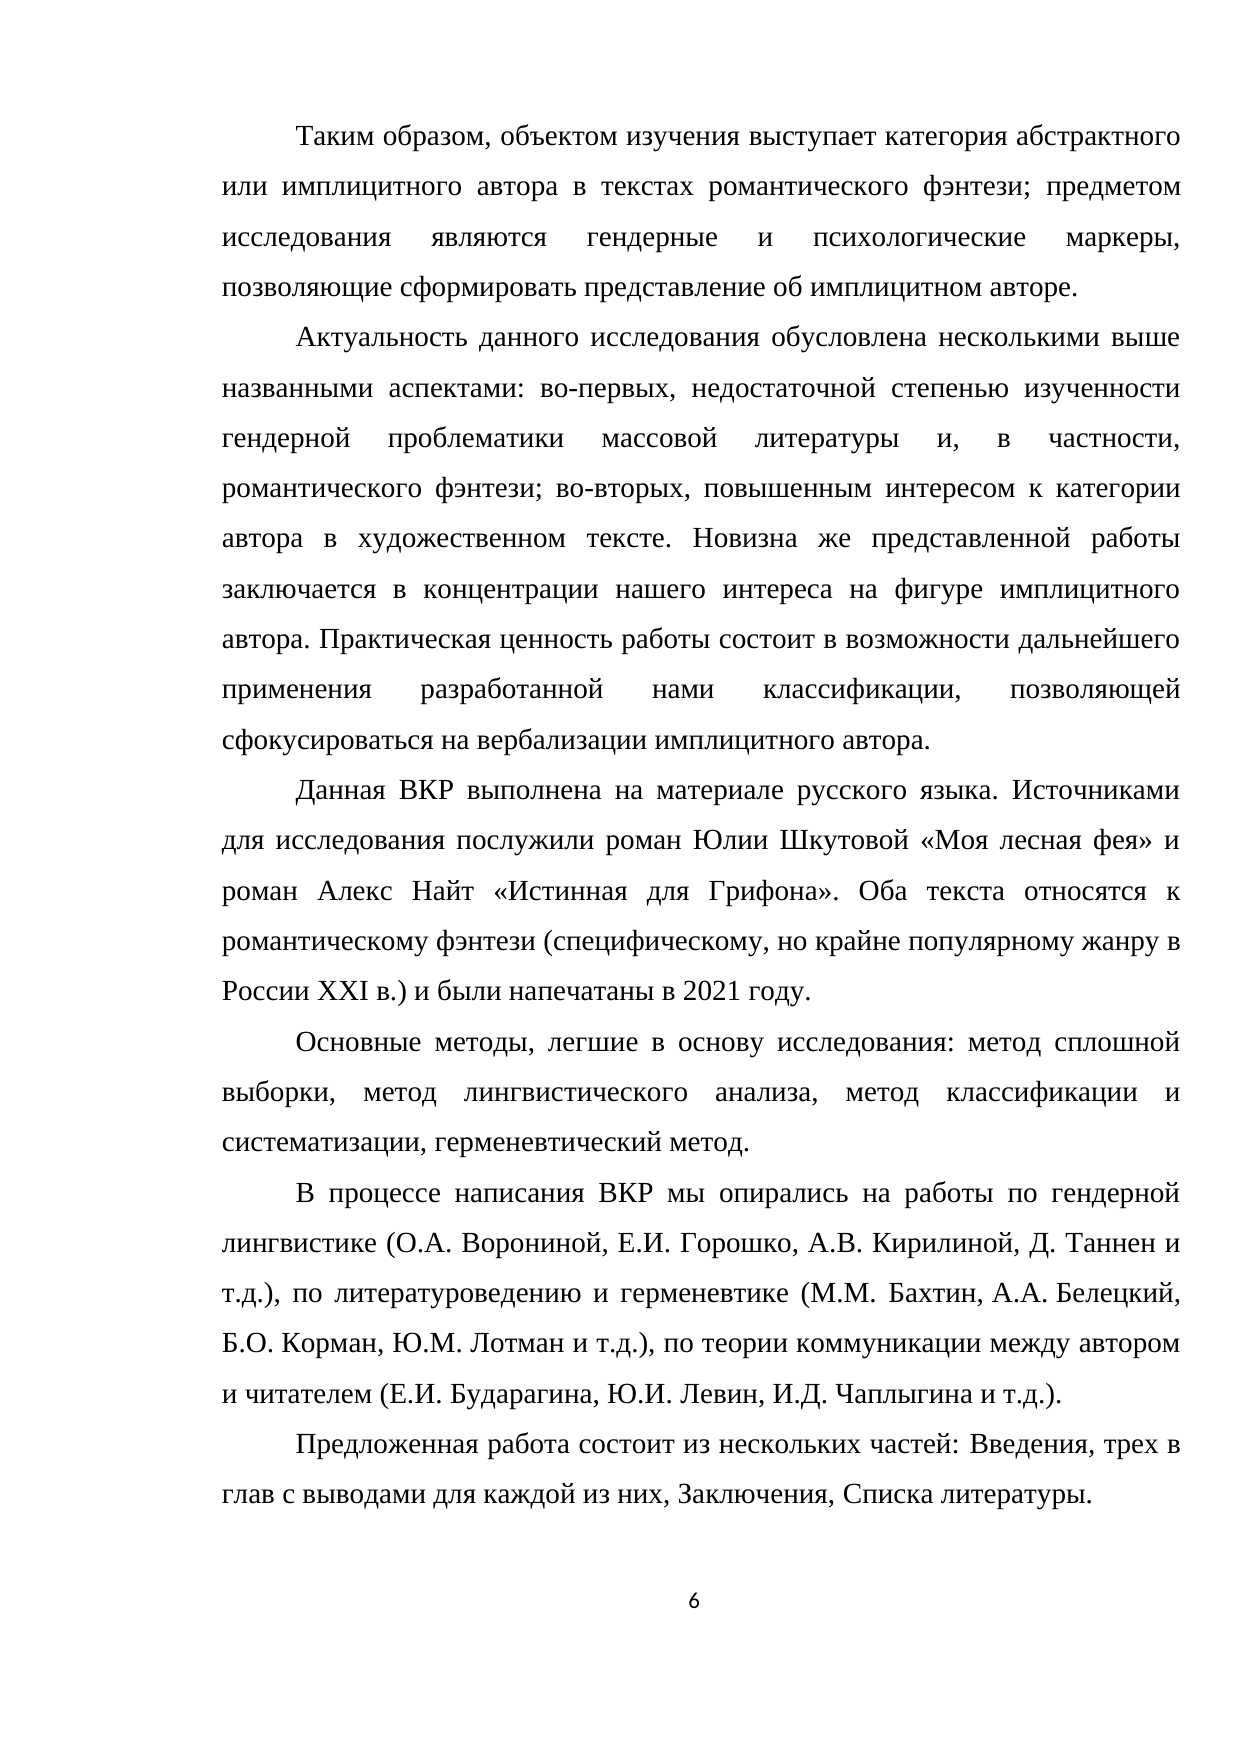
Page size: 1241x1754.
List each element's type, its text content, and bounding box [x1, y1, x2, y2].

list Предложенная работа состоит из нескольких частей: Введения, трех в глав с выводами для каждой из них, Заключения, Списка литературы. [222, 1426, 1181, 1510]
list Актуальность данного исследования обусловлена несколькими выше названными аспектами: во-первых, недостаточной степенью изученности гендерной проблематики массовой литературы и, в частности, романтического фэнтези; во-вторых, повышенным интересом к категории автора в художественном тексте. Новизна же представленной работы заключается в концентрации нашего интереса на фигуре имплицитного автора. Практическая ценность работы состоит в возможности дальнейшего применения разработанной нами классификации, позволяющей сфокусироваться на вербализации имплицитного автора. [222, 319, 1181, 755]
list Данная ВКР выполнена на материале русского языка. Источниками для исследования послужили роман Юлии Шкутовой «Моя лесная фея» и роман Алекс Найт «Истинная для Грифона». Оба текста относятся к романтическому фэнтези (специфическому, но крайне популярному жанру в России XXI в.) и были напечатаны в 2021 году. [222, 772, 1181, 1007]
list Таким образом, объектом изучения выступает категория абстрактного или имплицитного автора в текстах романтического фэнтези; предметом исследования являются гендерные и психологические маркеры, позволяющие сформировать представление об имплицитном авторе. [222, 118, 1181, 303]
list В процессе написания ВКР мы опирались на работы по гендерной лингвистике (O.A. Ворониной, Е.И. Горошко, A.B. Кирилиной, Д. Таннен и т.д.), по литературоведению и герменевтике (М.М. Бахтин, А.А. Белецкий, Б.О. Корман, Ю.М. Лотман и т.д.), по теории коммуникации между автором и читателем (Е.И. Бударагина, Ю.И. Левин, И.Д. Чаплыгина и т.д.). [222, 1175, 1181, 1409]
list Основные методы, легшие в основу исследования: метод сплошной выборки, метод лингвистического анализа, метод классификации и систематизации, герменевтический метод. [222, 1024, 1181, 1158]
